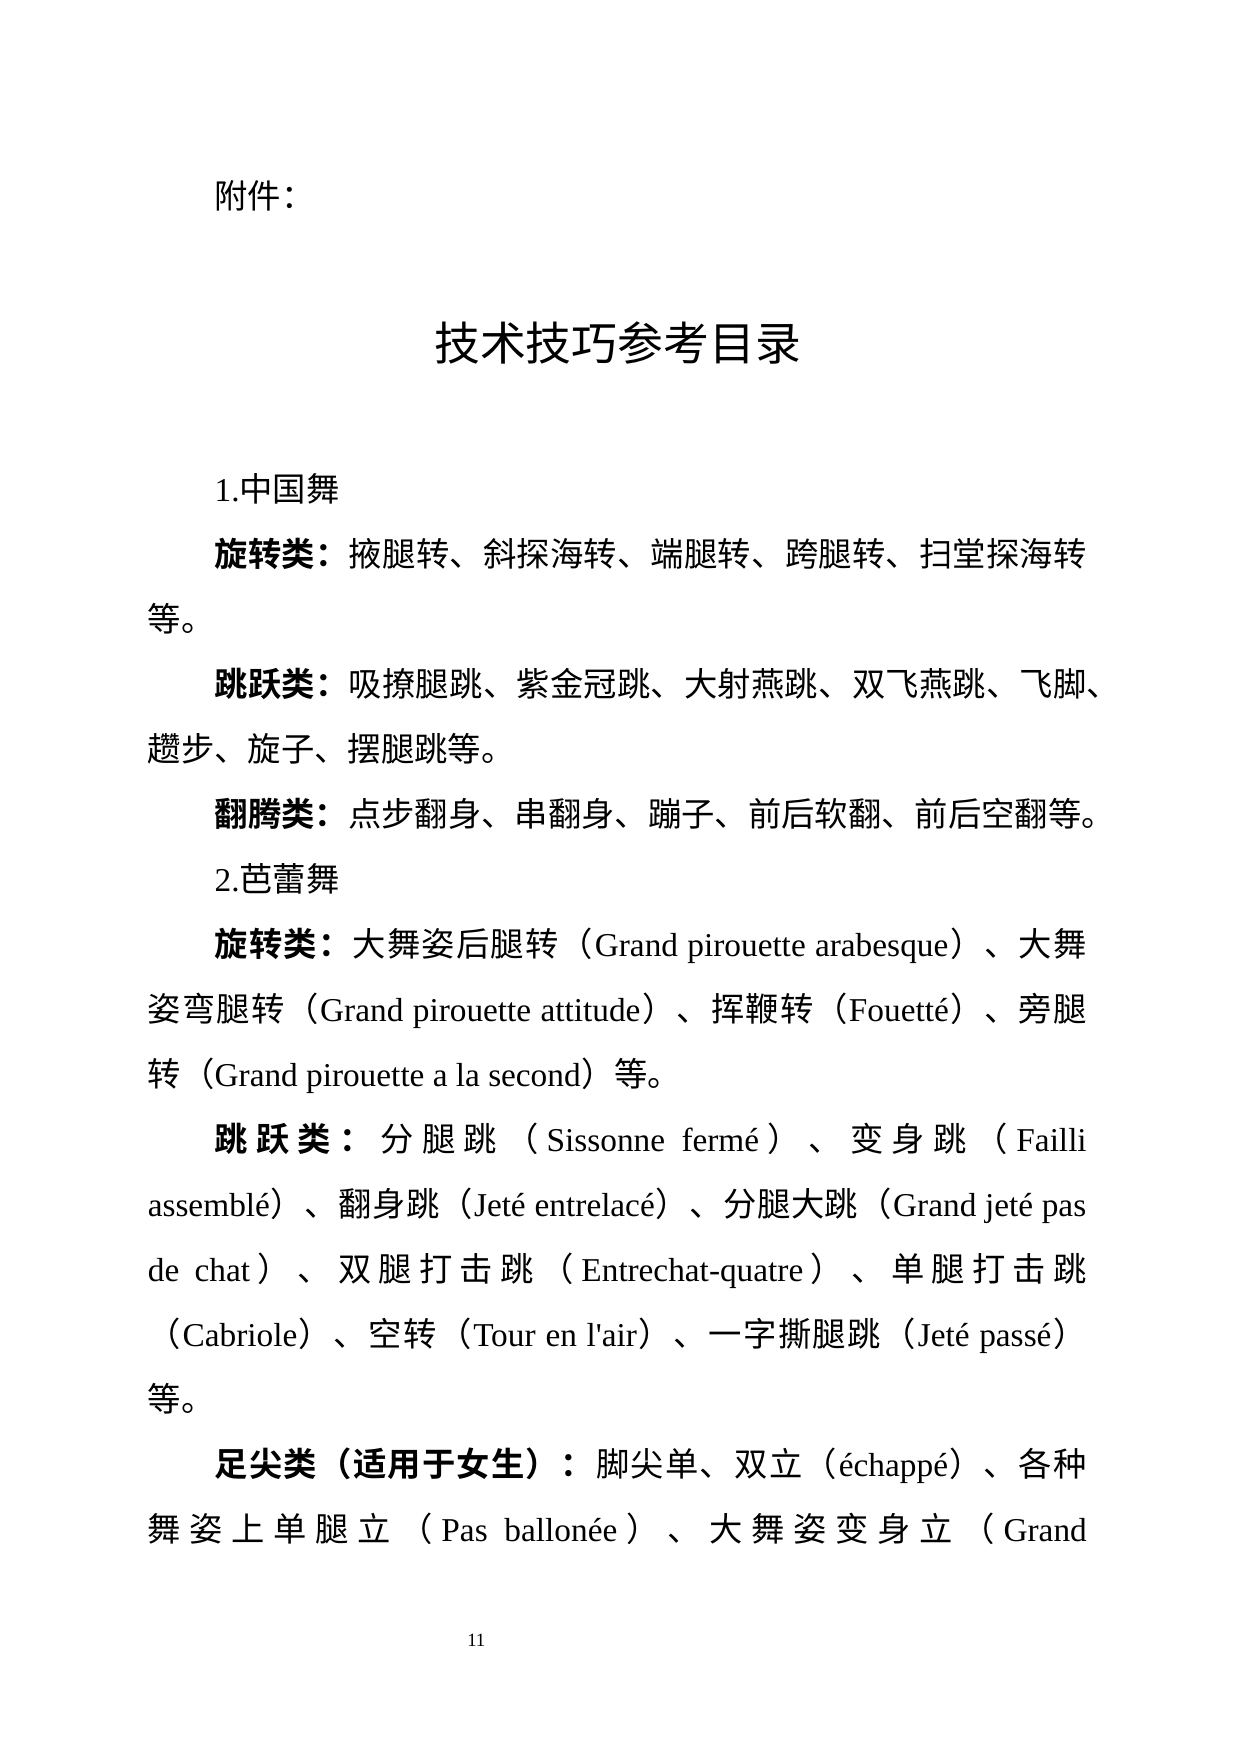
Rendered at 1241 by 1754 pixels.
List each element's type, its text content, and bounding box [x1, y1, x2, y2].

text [148, 1429, 1087, 1559]
text 1.中国舞 [148, 454, 1087, 519]
text 2.芭蕾舞 [148, 844, 1087, 909]
text 旋转类：掖腿转、斜探海转、端腿转、跨腿转、扫堂探海转等。 [148, 519, 1087, 649]
text 旋转类：大舞姿后腿转（Grand pirouette arabesque）、大舞姿弯腿转（Grand pirouette attitude）、挥鞭转（Fouetté）、旁腿转（Grand pirouette a la second）等。 [148, 909, 1087, 1104]
text 翻腾类：点步翻身、串翻身、蹦子、前后软翻、前后空翻等。 [148, 779, 1087, 844]
text 跳跃类：吸撩腿跳、紫金冠跳、大射燕跳、双飞燕跳、飞脚、趱步、旋子、摆腿跳等。 [148, 649, 1087, 779]
text 技术技巧参考目录 [148, 292, 1087, 389]
text 附件： [148, 162, 1087, 227]
text 跳跃类：分腿跳（Sissonne fermé）、变身跳（Failli assemblé）、翻身跳（Jeté entrelacé）、分腿大跳（Grand jeté pas de chat）、双腿打击跳（Entrechat-quatre）、单腿打击跳（Cabriole）、空转（Tour en l'air）、一字撕腿跳（Jeté passé）等。 [148, 1104, 1087, 1429]
